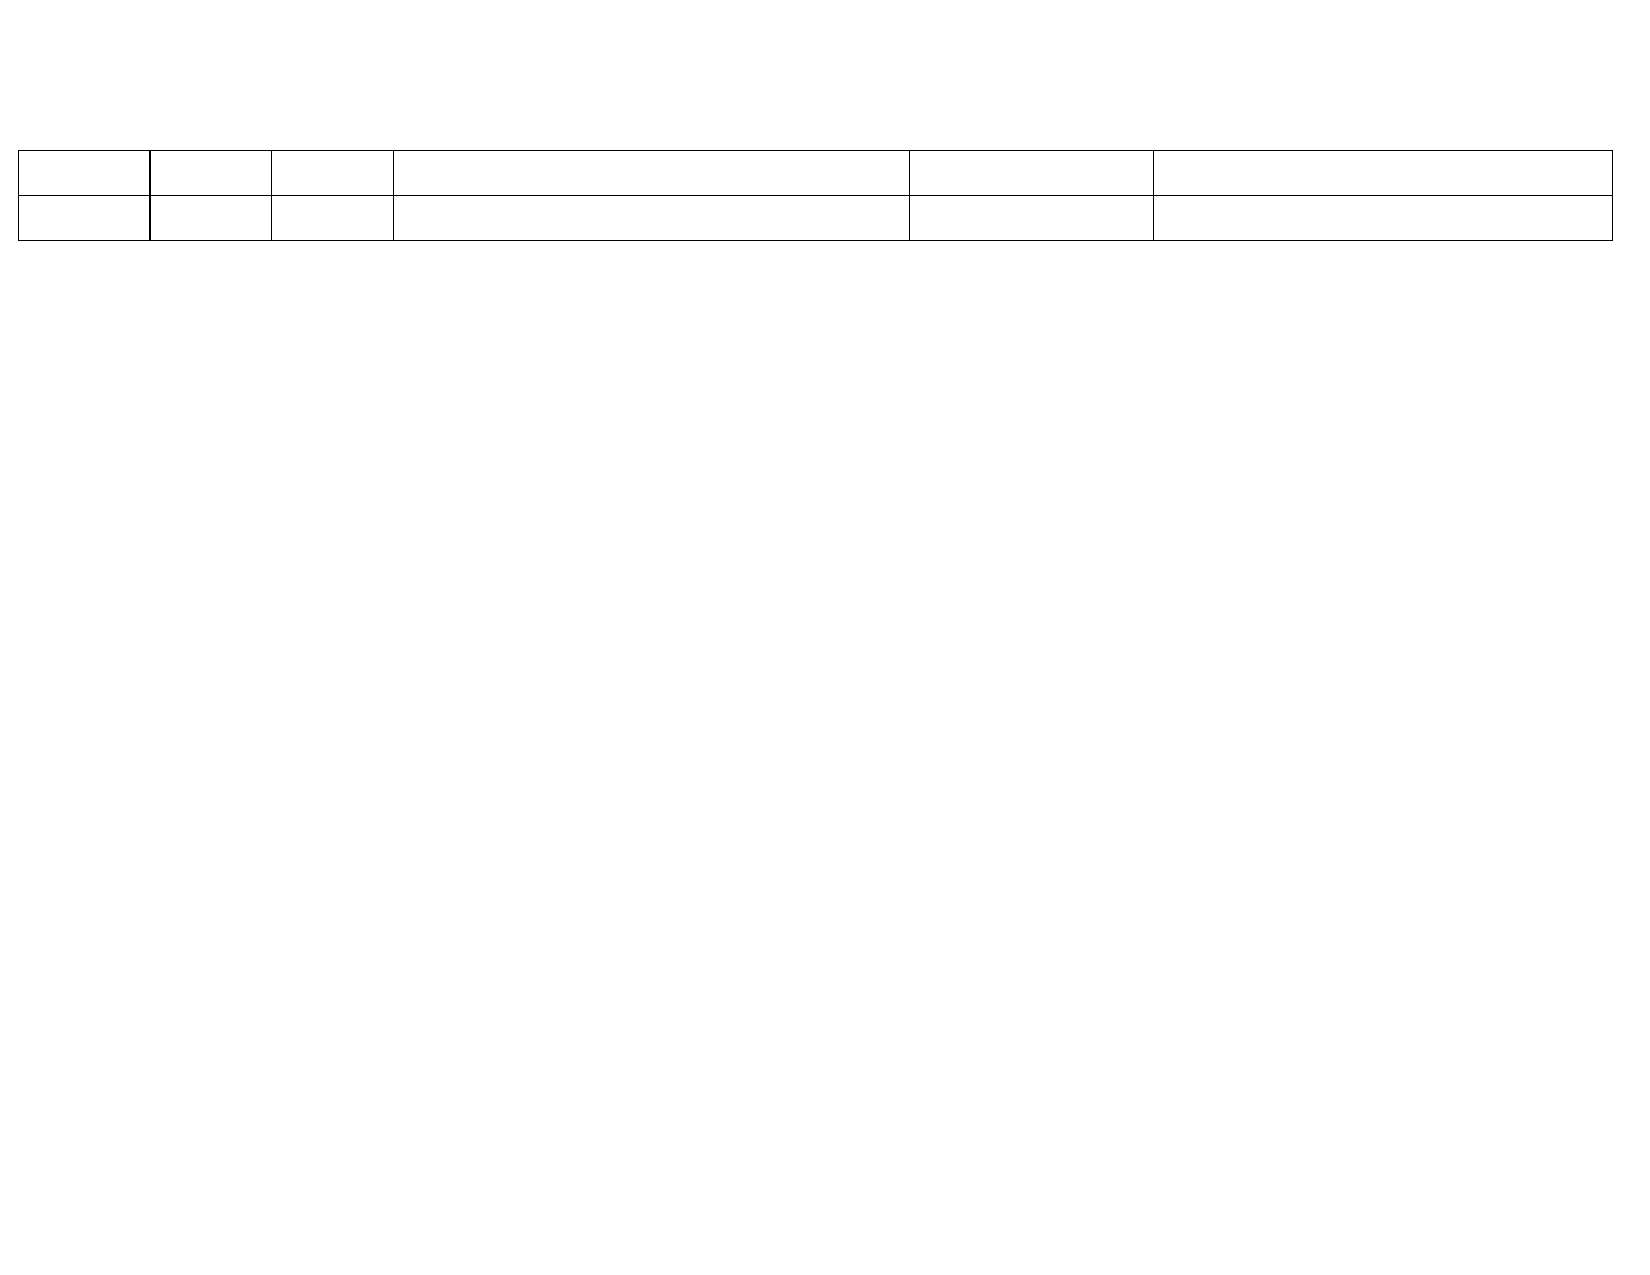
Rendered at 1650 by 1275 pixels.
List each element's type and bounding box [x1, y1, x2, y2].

table_cell [151, 151, 271, 195]
table_cell [19, 151, 149, 195]
table_cell [1154, 196, 1612, 240]
table_cell [394, 151, 909, 195]
table_cell [151, 196, 271, 240]
table_cell [272, 151, 393, 195]
table_cell [272, 196, 393, 240]
table_cell [910, 151, 1153, 195]
table_cell [19, 196, 149, 240]
table_cell [1154, 151, 1612, 195]
table_cell [910, 196, 1153, 240]
table_cell [394, 196, 909, 240]
